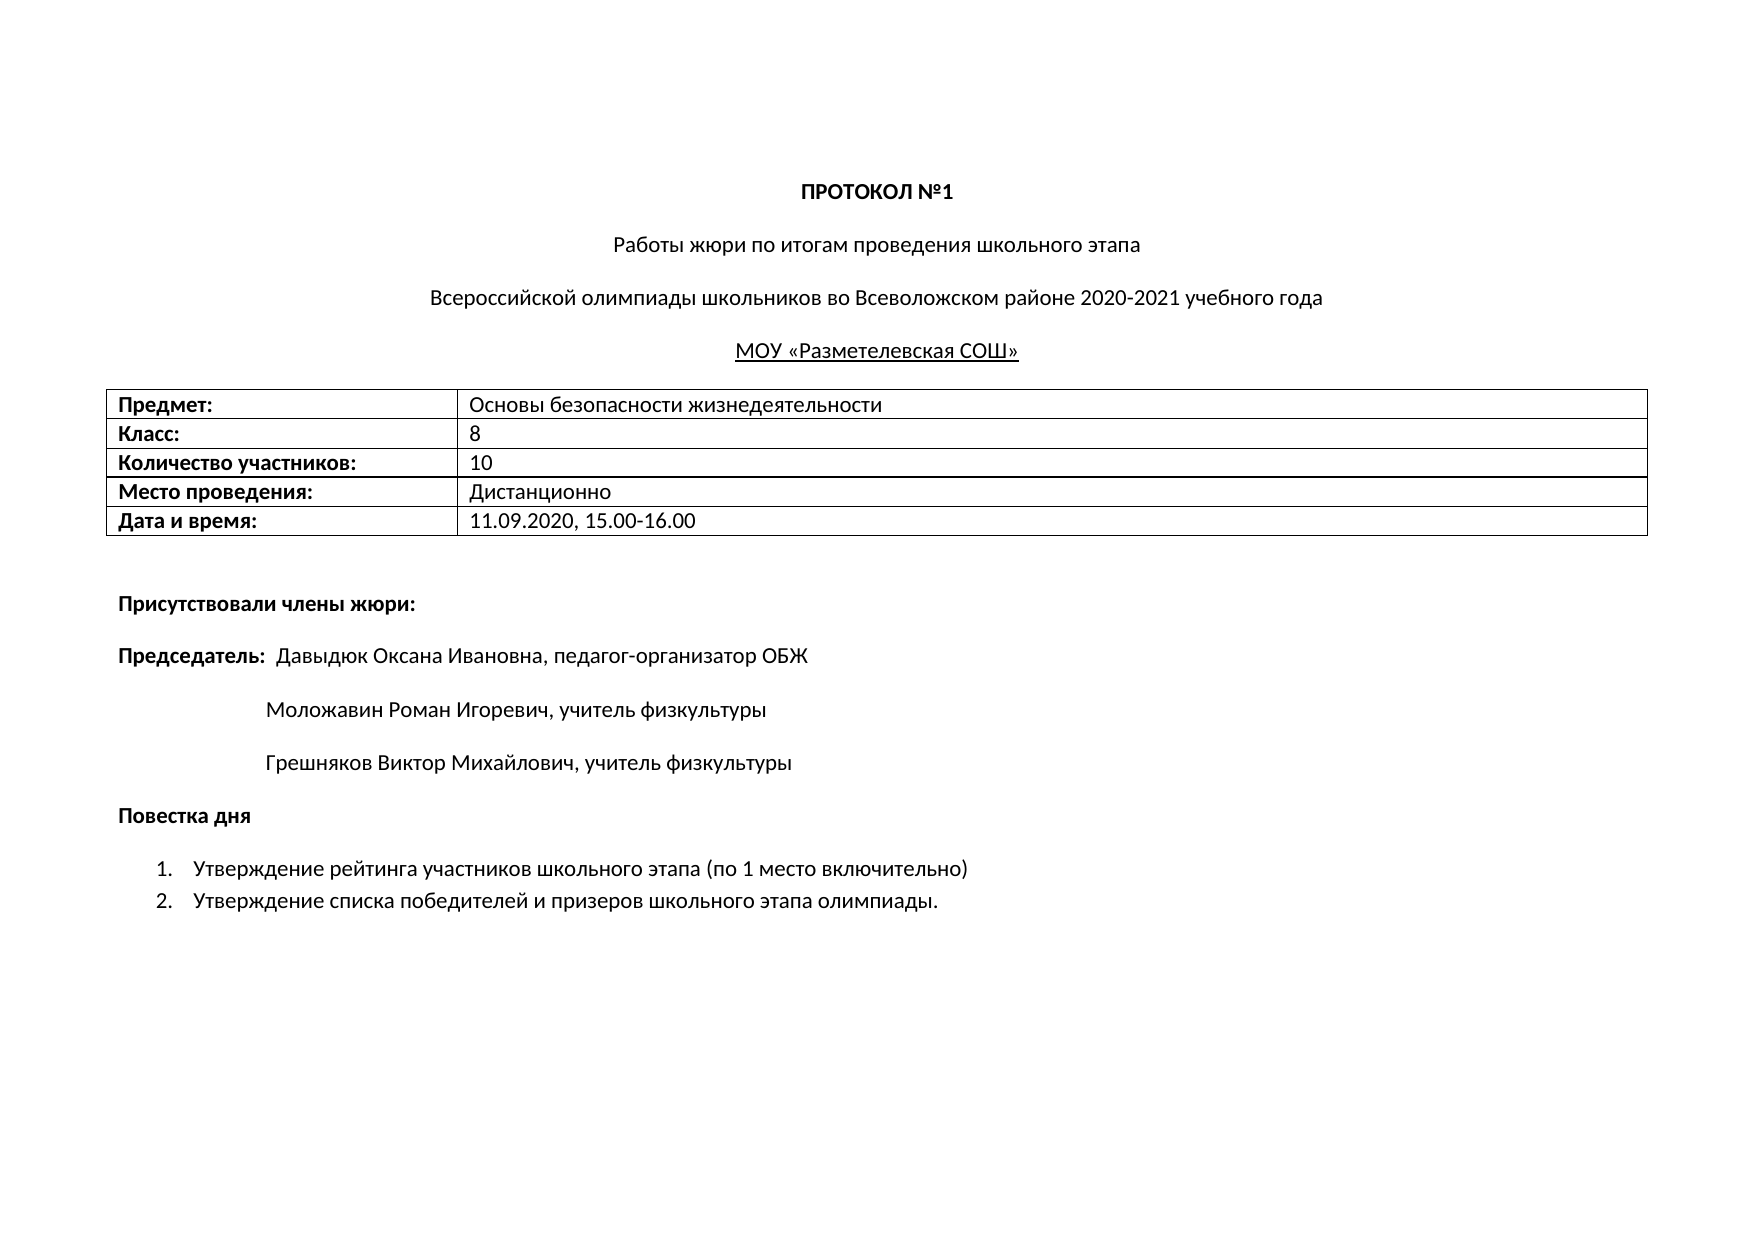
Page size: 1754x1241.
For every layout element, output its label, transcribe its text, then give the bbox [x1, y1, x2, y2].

text Председатель: Давыдюк Оксана Ивановна, педагог-организатор ОБЖ [118, 642, 1636, 670]
table_cell 11.09.2020, 15.00-16.00 [458, 507, 1647, 534]
table_cell Количество участников: [107, 449, 457, 476]
table_cell Класс: [107, 419, 457, 447]
table_cell Место проведения: [107, 478, 457, 506]
text Всероссийской олимпиады школьников во Всеволожском районе 2020-2021 учебного года [118, 283, 1636, 311]
list Утверждение списка победителей и призеров школьного этапа олимпиады. [156, 886, 1636, 914]
text Грешняков Виктор Михайлович, учитель физкультуры [118, 748, 1636, 776]
table_header Предмет: [107, 390, 457, 418]
text Повестка дня [118, 801, 1636, 829]
text МОУ «Разметелевская СОШ» [118, 336, 1636, 364]
text ПРОТОКОЛ №1 [118, 177, 1636, 205]
table_cell Дистанционно [458, 478, 1647, 506]
text Моложавин Роман Игоревич, учитель физкультуры [118, 695, 1636, 723]
table_cell 10 [458, 449, 1647, 476]
table_cell Дата и время: [107, 507, 457, 534]
list Утверждение рейтинга участников школьного этапа (по 1 место включительно) [156, 854, 1636, 882]
table_header Основы безопасности жизнедеятельности [458, 390, 1647, 418]
table_cell 8 [458, 419, 1647, 447]
text Присутствовали члены жюри: [118, 589, 1636, 617]
text Работы жюри по итогам проведения школьного этапа [118, 230, 1636, 258]
